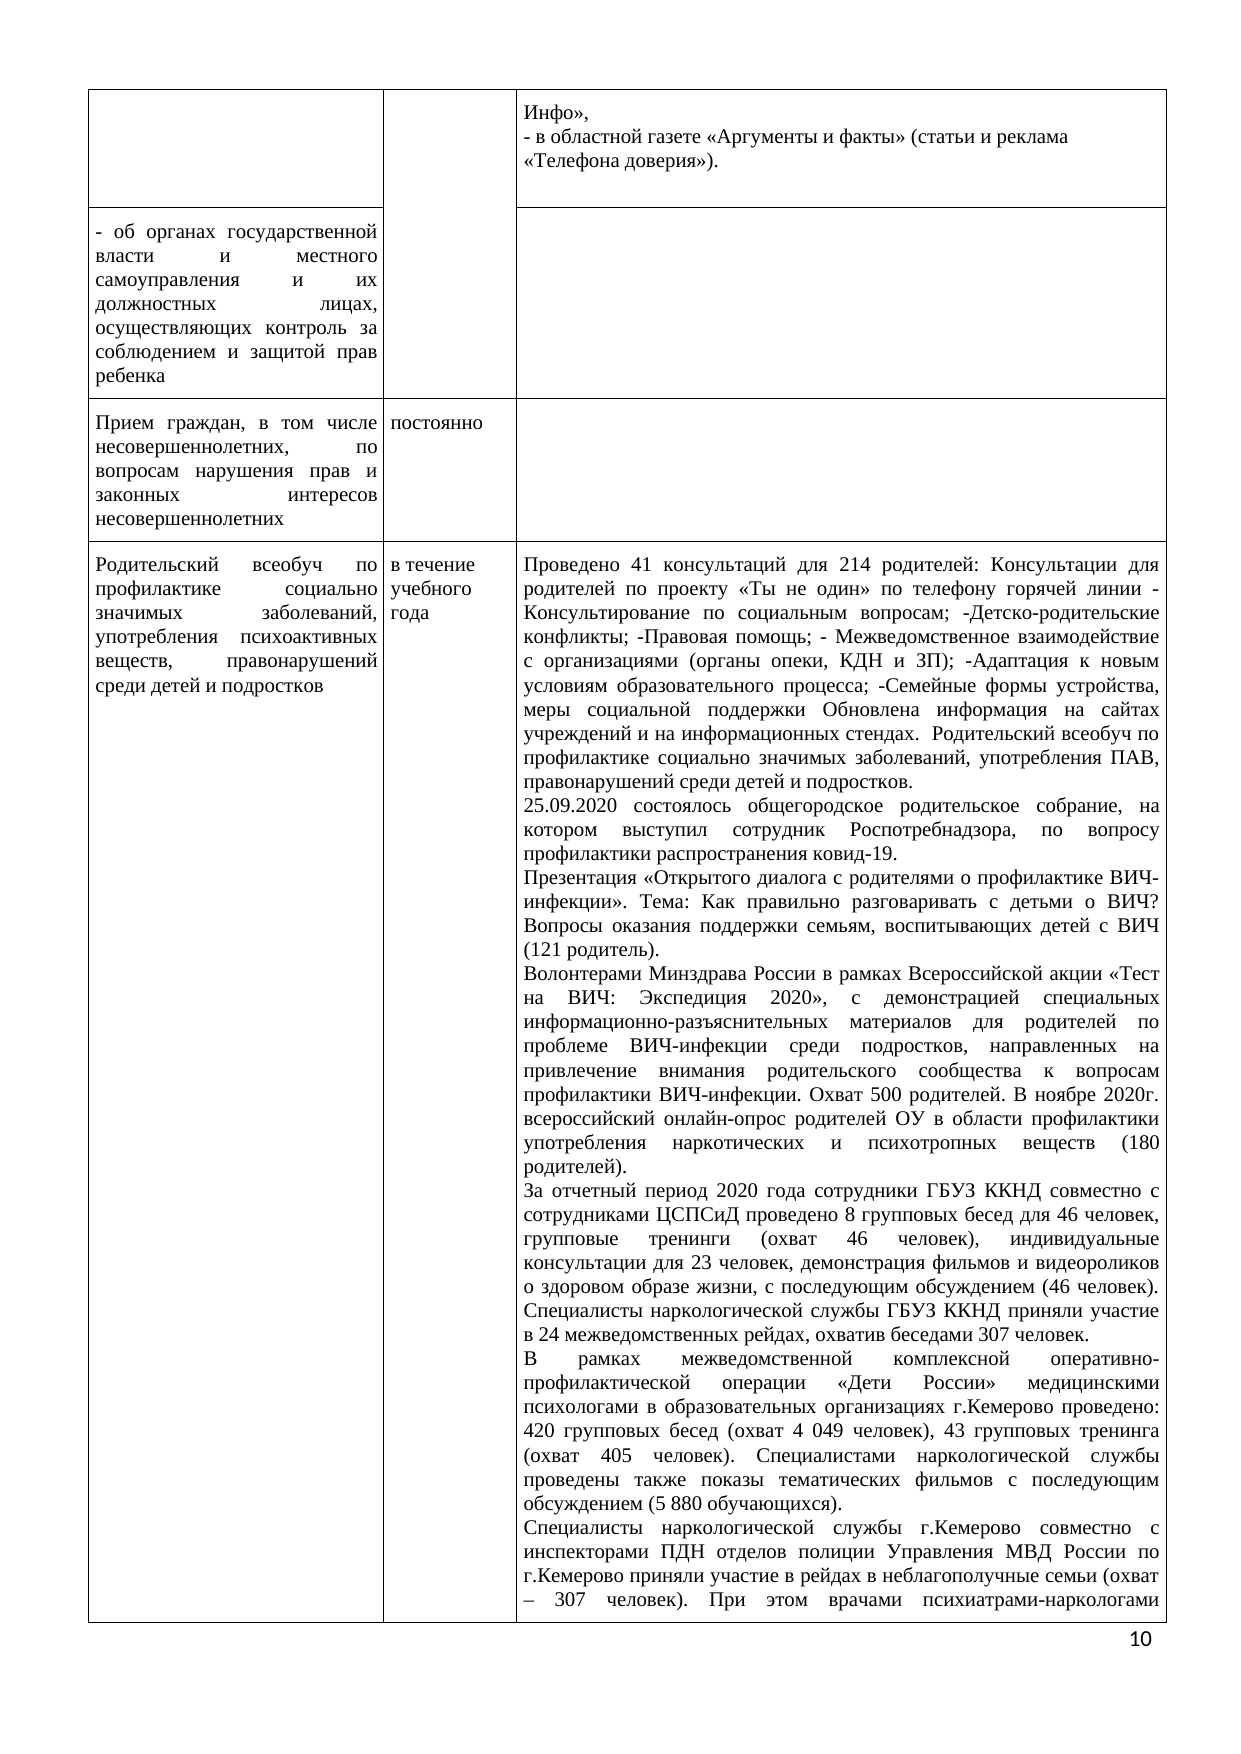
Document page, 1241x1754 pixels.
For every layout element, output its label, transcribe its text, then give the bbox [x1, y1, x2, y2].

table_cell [89, 90, 383, 207]
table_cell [517, 542, 1166, 1622]
table_cell Прием граждан, в том числе несовершеннолетних, по вопросам нарушения прав и законных интересов несовершеннолетних [89, 399, 383, 541]
table_cell - об органах государственной власти и местного самоуправления и их должностных лицах, осуществляющих контроль за соблюдением и защитой прав ребенка [89, 208, 383, 398]
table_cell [89, 542, 383, 1622]
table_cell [517, 90, 1166, 207]
table_cell постоянно [384, 399, 516, 541]
table_cell [517, 208, 1166, 398]
table_cell [517, 399, 1166, 541]
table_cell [384, 542, 516, 1622]
